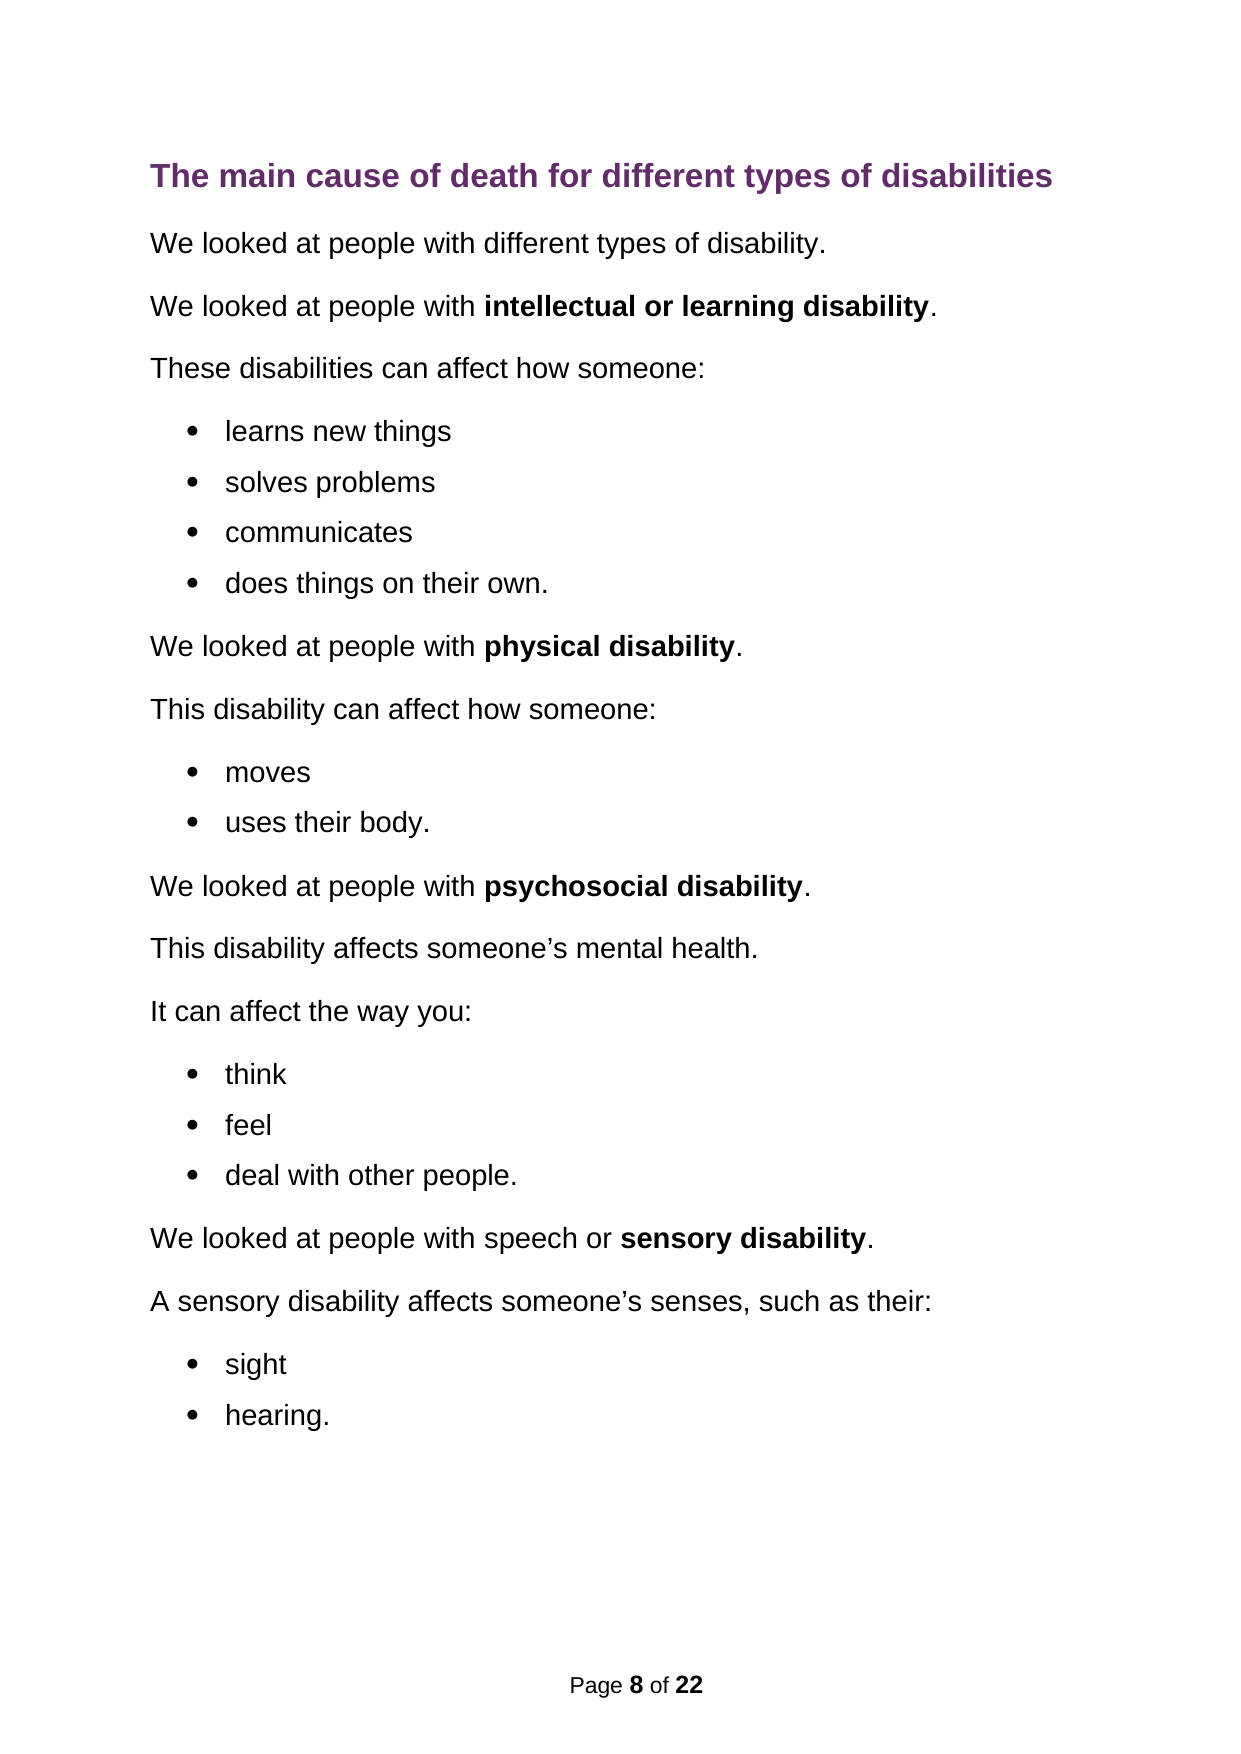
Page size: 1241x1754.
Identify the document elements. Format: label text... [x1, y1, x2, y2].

list deal with other people. [187, 1158, 1154, 1192]
text We looked at people with psychosocial disability. [150, 868, 1122, 902]
list hearing. [187, 1398, 1154, 1431]
text We looked at people with speech or sensory disability. [150, 1221, 1122, 1255]
text We looked at people with different types of disability. [150, 226, 1122, 259]
list uses their body. [187, 805, 1154, 839]
list feel [187, 1108, 1154, 1141]
text A sensory disability affects someone’s senses, such as their: [150, 1284, 1122, 1318]
list learns new things [187, 414, 1154, 448]
text It can affect the way you: [150, 994, 1122, 1028]
list solves problems [187, 465, 1154, 498]
list moves [187, 755, 1154, 788]
subtitle The main cause of death for different types of disabilities [150, 156, 1122, 194]
list communicates [187, 515, 1154, 549]
text This disability affects someone’s mental health. [150, 931, 1122, 965]
text We looked at people with physical disability. [150, 629, 1122, 663]
list think [187, 1057, 1154, 1091]
list does things on their own. [187, 566, 1154, 600]
text We looked at people with intellectual or learning disability. [150, 288, 1122, 322]
text This disability can affect how someone: [150, 692, 1122, 726]
list sight [187, 1347, 1154, 1381]
text These disabilities can affect how someone: [150, 351, 1122, 385]
